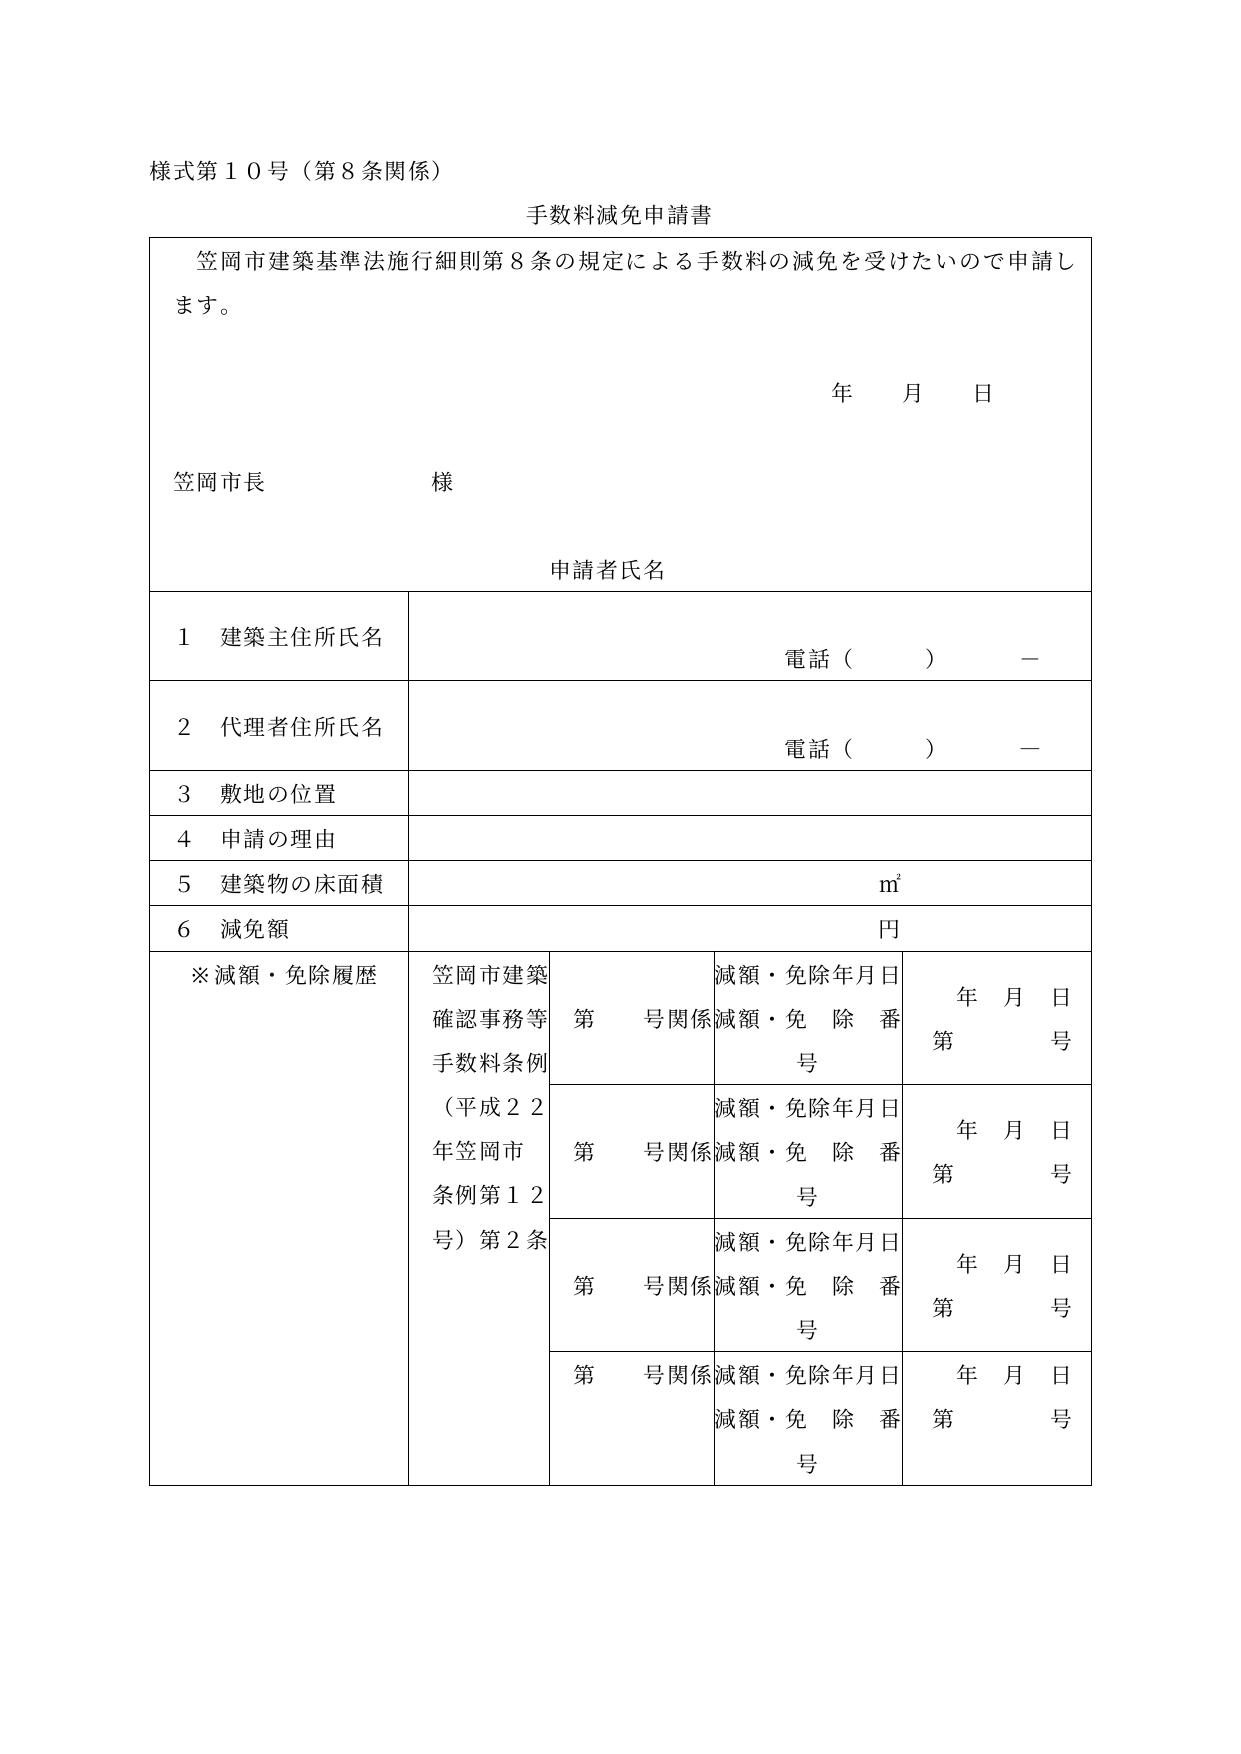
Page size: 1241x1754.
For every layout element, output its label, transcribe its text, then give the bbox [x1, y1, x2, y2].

table_cell ５ 建築物の床面積 [150, 861, 408, 905]
table_cell 年 月 日 第 号 [903, 1085, 1091, 1218]
table_cell 年 月 日 第 号 [903, 952, 1091, 1084]
table_cell 年 月 日 第 号 [903, 1352, 1091, 1485]
table_cell １ 建築主住所氏名 [150, 592, 408, 680]
table_cell 第 号関係 [550, 952, 714, 1084]
table_cell 笠岡市建築確認事務等手数料条例 （平成２２年笠岡市条例第１２号）第２条 [409, 952, 549, 1485]
table_cell 電話（ ） ― [409, 681, 1091, 770]
table_header 笠岡市建築基準法施行細則第８条の規定による手数料の減免を受けたいので申請します。 年 月 日 笠岡市長 様 申請者氏名 [150, 238, 1091, 591]
text 手数料減免申請書 [149, 192, 1091, 237]
table_cell 電話（ ） － [409, 592, 1091, 680]
table_cell 第 号関係 [550, 1085, 714, 1218]
table_cell ６ 減免額 [150, 906, 408, 951]
table_cell ２ 代理者住所氏名 [150, 681, 408, 770]
table_cell 減額・免除年月日減額・免除番号 [715, 952, 902, 1084]
table_cell ４ 申請の理由 [150, 816, 408, 860]
table_cell 減額・免除年月日減額・免除番号 [715, 1085, 902, 1218]
table_cell 第 号関係 [550, 1352, 714, 1485]
table_cell 減額・免除年月日減額・免除番号 [715, 1219, 902, 1351]
table_cell [409, 816, 1091, 860]
table_cell ㎡ [409, 861, 1091, 905]
table_cell ３ 敷地の位置 [150, 771, 408, 815]
table_cell [409, 771, 1091, 815]
table_cell 第 号関係 [550, 1219, 714, 1351]
table_cell 年 月 日 第 号 [903, 1219, 1091, 1351]
table_cell ※減額・免除履歴 [150, 952, 408, 1485]
table_cell 円 [409, 906, 1091, 951]
table_cell 減額・免除年月日減額・免除番号 [715, 1352, 902, 1485]
text 様式第１０号（第８条関係） [149, 148, 1091, 192]
